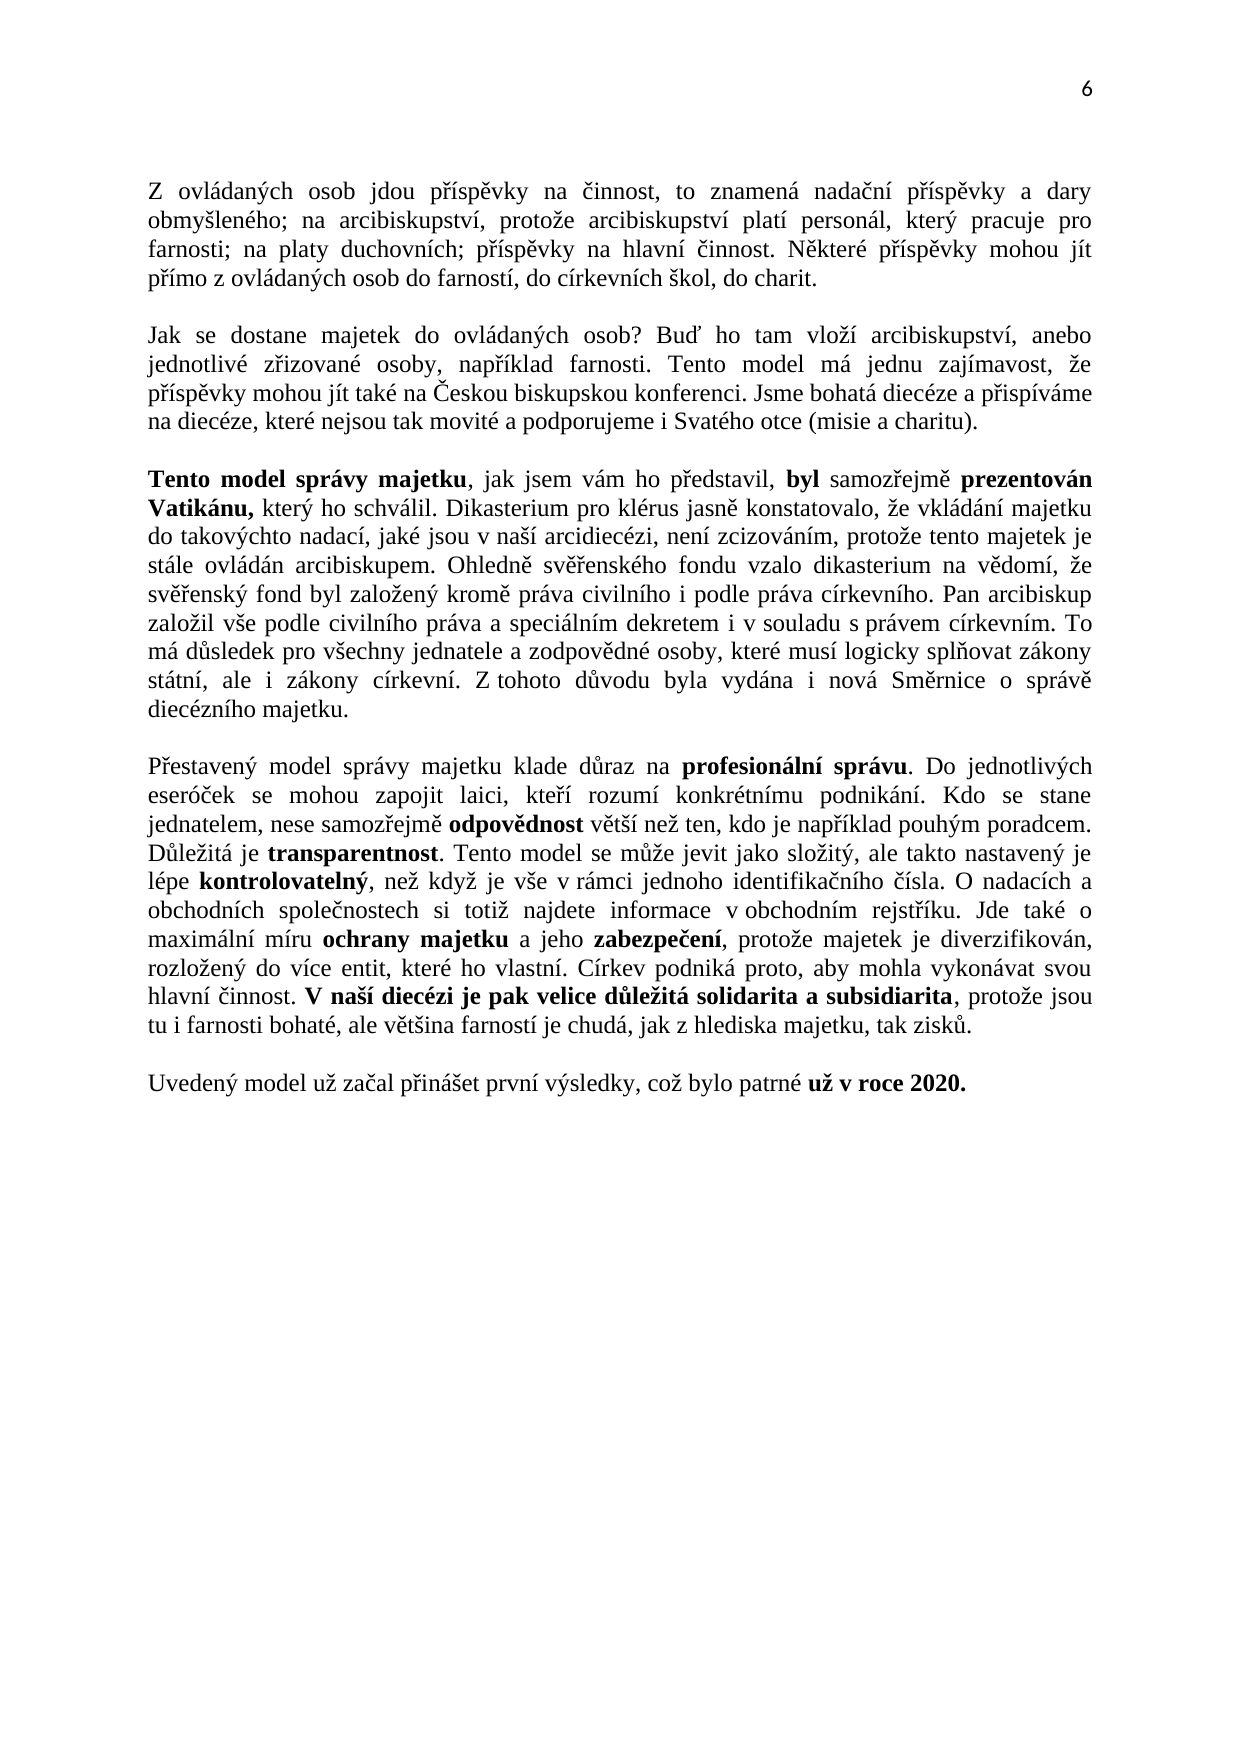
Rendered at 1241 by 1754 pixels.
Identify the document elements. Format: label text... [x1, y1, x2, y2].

text Uvedený model už začal přinášet první výsledky, což bylo patrné už v roce 2020. [148, 1068, 1093, 1096]
text Jak se dostane majetek do ovládaných osob? Buď ho tam vloží arcibiskupství, anebo jednotlivé zřizované osoby, například farnosti. Tento model má jednu zajímavost, že příspěvky mohou jít také na Českou biskupskou konferenci. Jsme bohatá diecéze a přispíváme na diecéze, které nejsou tak movité a podporujeme i Svatého otce (misie a charitu). [148, 320, 1093, 435]
text Z ovládaných osob jdou příspěvky na činnost, to znamená nadační příspěvky a dary obmyšleného; na arcibiskupství, protože arcibiskupství platí personál, který pracuje pro farnosti; na platy duchovních; příspěvky na hlavní činnost. Některé příspěvky mohou jít přímo z ovládaných osob do farností, do církevních škol, do charit. [148, 176, 1093, 291]
text Přestavený model správy majetku klade důraz na profesionální správu. Do jednotlivých eseróček se mohou zapojit laici, kteří rozumí konkrétnímu podnikání. Kdo se stane jednatelem, nese samozřejmě odpovědnost větší než ten, kdo je například pouhým poradcem. Důležitá je transparentnost. Tento model se může jevit jako složitý, ale takto nastavený je lépe kontrolovatelný, než když je vše v rámci jednoho identifikačního čísla. O nadacích a obchodních společnostech si totiž najdete informace v obchodním rejstříku. Jde také o maximální míru ochrany majetku a jeho zabezpečení, protože majetek je diverzifikován, rozložený do více entit, které ho vlastní. Církev podniká proto, aby mohla vykonávat svou hlavní činnost. V naší diecézi je pak velice důležitá solidarita a subsidiarita, protože jsou tu i farnosti bohaté, ale většina farností je chudá, jak z hlediska majetku, tak zisků. [148, 751, 1093, 1039]
text Tento model správy majetku, jak jsem vám ho představil, byl samozřejmě prezentován Vatikánu, který ho schválil. Dikasterium pro klérus jasně konstatovalo, že vkládání majetku do takovýchto nadací, jaké jsou v naší arcidiecézi, není zcizováním, protože tento majetek je stále ovládán arcibiskupem. Ohledně svěřenského fondu vzalo dikasterium na vědomí, že svěřenský fond byl založený kromě práva civilního i podle práva církevního. Pan arcibiskup založil vše podle civilního práva a speciálním dekretem i v souladu s právem církevním. To má důsledek pro všechny jednatele a zodpovědné osoby, které musí logicky splňovat zákony státní, ale i zákony církevní. Z tohoto důvodu byla vydána i nová Směrnice o správě diecézního majetku. [148, 464, 1093, 723]
